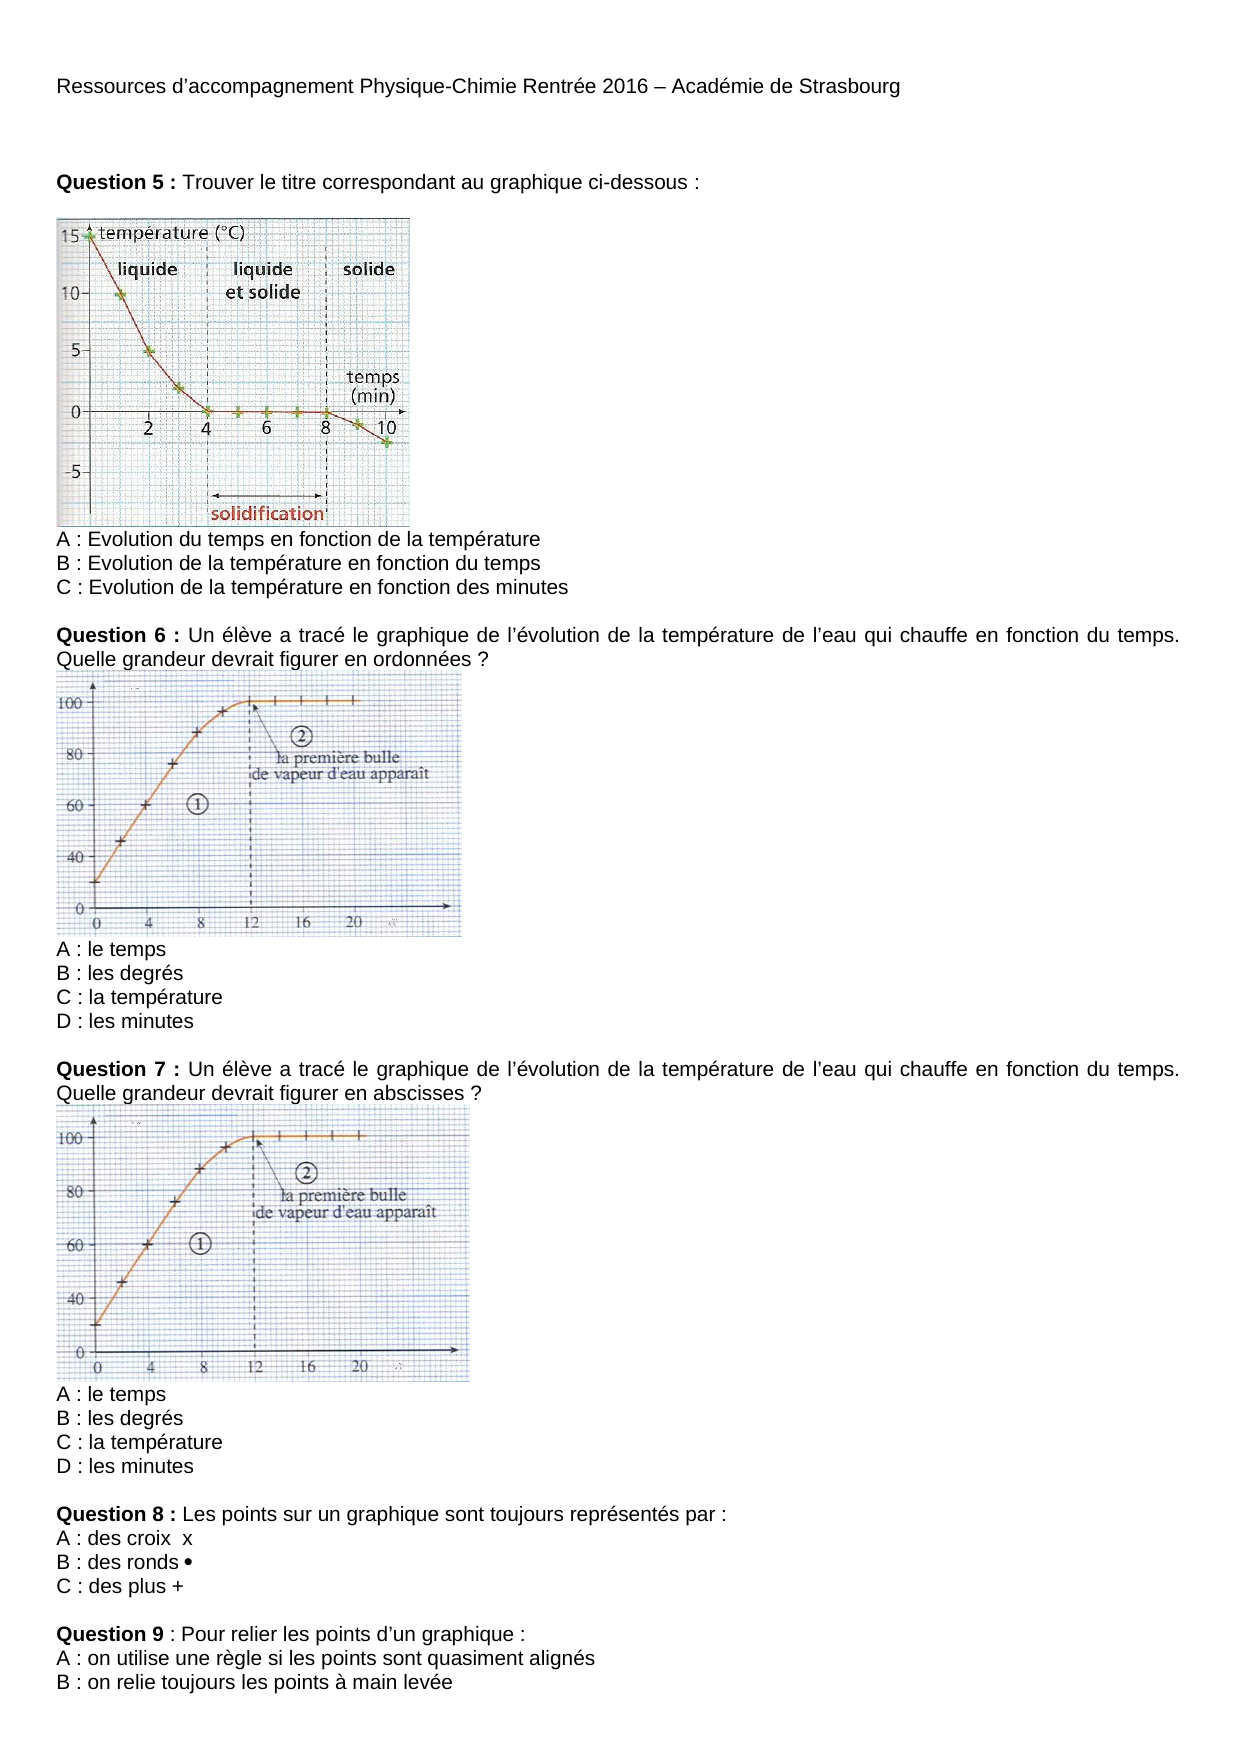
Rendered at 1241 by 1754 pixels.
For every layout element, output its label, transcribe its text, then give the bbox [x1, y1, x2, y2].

text C : Evolution de la température en fonction des minutes [56, 575, 1181, 599]
text A : des croix x [56, 1526, 1181, 1550]
text D : les minutes [56, 1008, 1181, 1032]
text Question 8 : Les points sur un graphique sont toujours représentés par : [56, 1502, 1181, 1526]
picture [56, 670, 462, 937]
text A : le temps [56, 1382, 1181, 1406]
text Question 9 : Pour relier les points d’un graphique : [56, 1622, 1181, 1646]
picture [56, 217, 410, 527]
text D : les minutes [56, 1454, 1181, 1478]
text B : Evolution de la température en fonction du temps [56, 551, 1181, 575]
text A : le temps [56, 937, 1181, 961]
text B : des ronds [56, 1550, 1181, 1574]
text C : des plus + [56, 1574, 1181, 1598]
text A : Evolution du temps en fonction de la température [56, 527, 1181, 551]
text C : la température [56, 1430, 1181, 1454]
text B : les degrés [56, 961, 1181, 984]
text Question 5 : Trouver le titre correspondant au graphique ci-dessous : [56, 170, 1181, 194]
text B : les degrés [56, 1406, 1181, 1430]
text C : la température [56, 984, 1181, 1008]
text Question 7 : Un élève a tracé le graphique de l’évolution de la température de l’eau qui chauffe en fonction du temps. Quelle grandeur devrait figurer en abscisses ? [56, 1056, 1181, 1104]
text A : on utilise une règle si les points sont quasiment alignés [56, 1646, 1181, 1670]
text Question 6 : Un élève a tracé le graphique de l’évolution de la température de l’eau qui chauffe en fonction du temps. Quelle grandeur devrait figurer en ordonnées ? [56, 623, 1181, 671]
picture [56, 1104, 470, 1382]
text B : on relie toujours les points à main levée [56, 1670, 1181, 1694]
